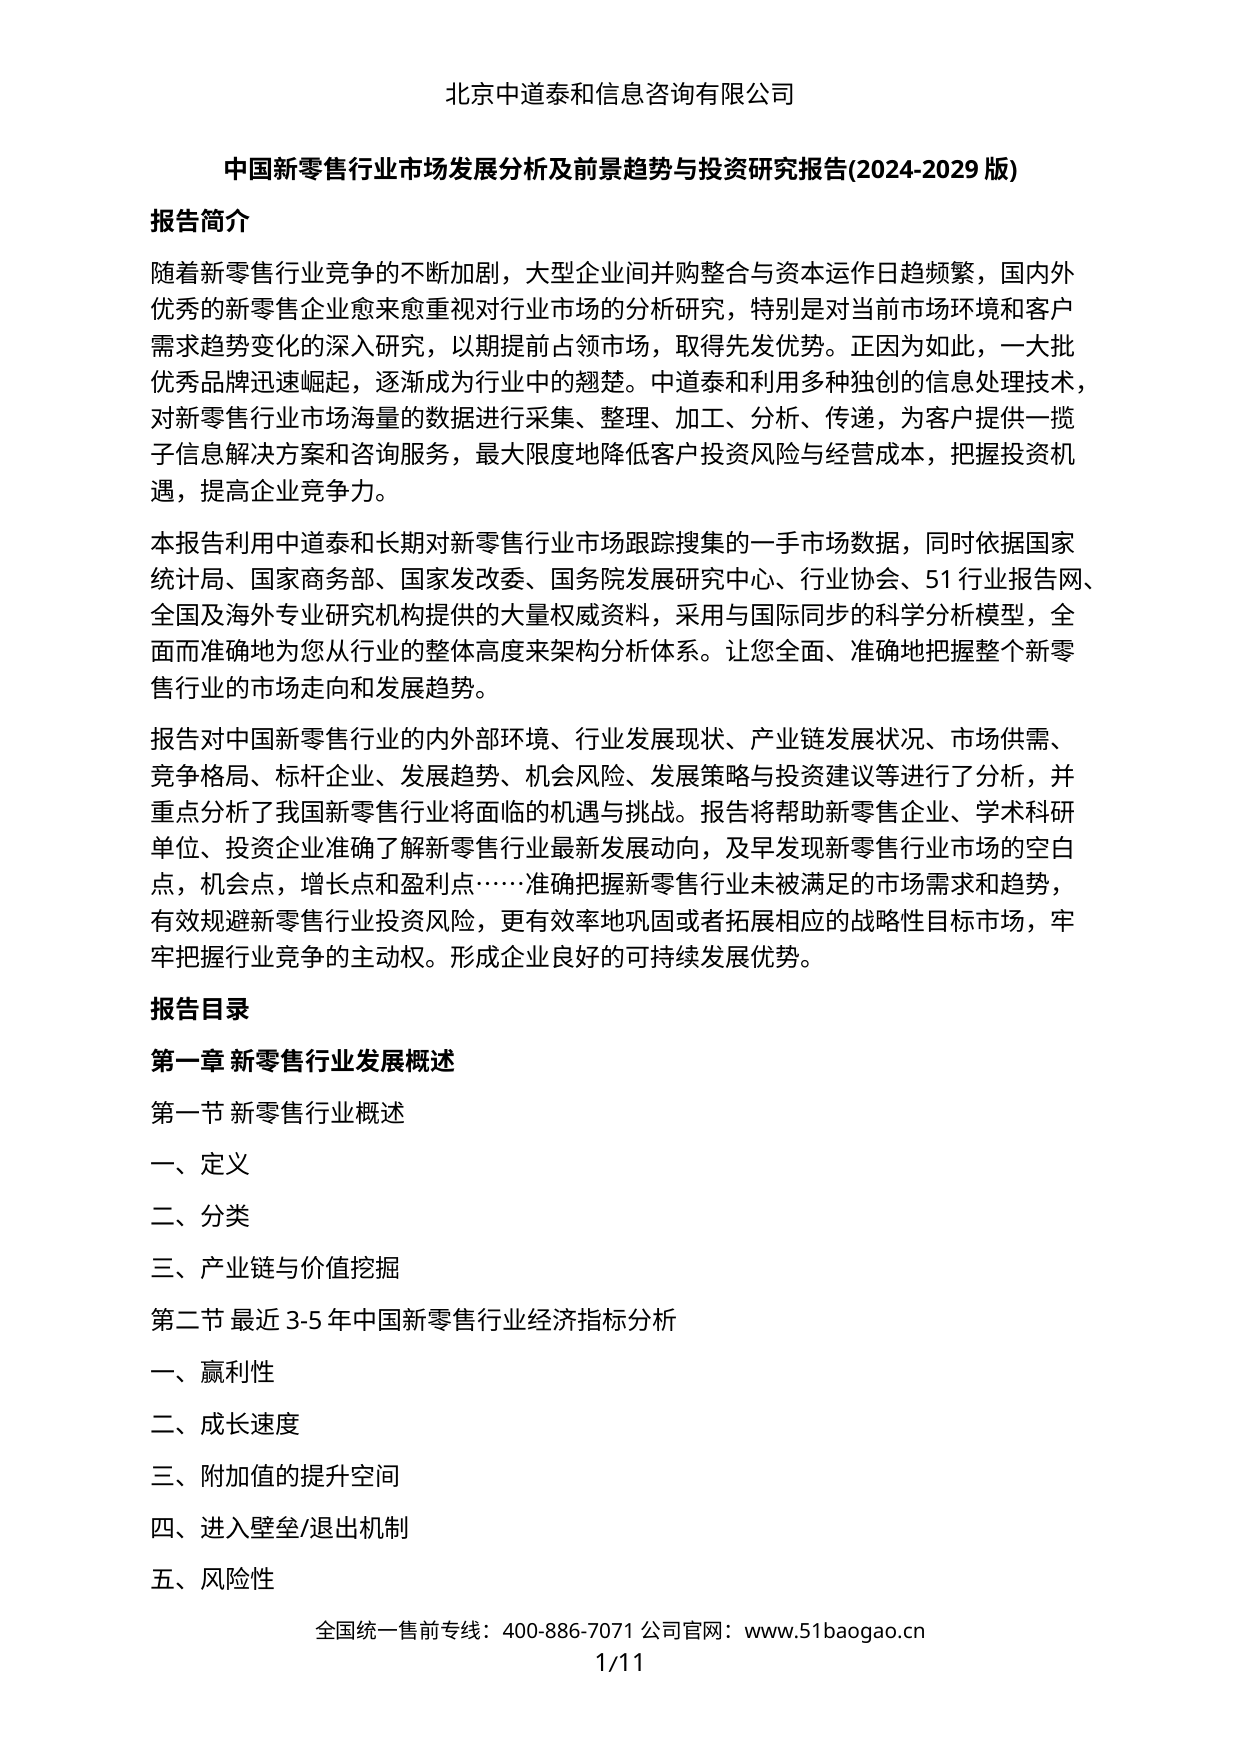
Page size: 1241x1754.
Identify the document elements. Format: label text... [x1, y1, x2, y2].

text 三、产业链与价值挖掘 [150, 1249, 1090, 1285]
text 本报告利用中道泰和长期对新零售行业市场跟踪搜集的一手市场数据，同时依据国家统计局、国家商务部、国家发改委、国务院发展研究中心、行业协会、51行业报告网、全国及海外专业研究机构提供的大量权威资料，采用与国际同步的科学分析模型，全面而准确地为您从行业的整体高度来架构分析体系。让您全面、准确地把握整个新零售行业的市场走向和发展趋势。 [150, 523, 1090, 704]
text 三、附加值的提升空间 [150, 1456, 1090, 1492]
text 第一节 新零售行业概述 [150, 1093, 1090, 1129]
text 第二节 最近3-5年中国新零售行业经济指标分析 [150, 1301, 1090, 1337]
text 二、分类 [150, 1197, 1090, 1233]
text 随着新零售行业竞争的不断加剧，大型企业间并购整合与资本运作日趋频繁，国内外优秀的新零售企业愈来愈重视对行业市场的分析研究，特别是对当前市场环境和客户需求趋势变化的深入研究，以期提前占领市场，取得先发优势。正因为如此，一大批优秀品牌迅速崛起，逐渐成为行业中的翘楚。中道泰和利用多种独创的信息处理技术，对新零售行业市场海量的数据进行采集、整理、加工、分析、传递，为客户提供一揽子信息解决方案和咨询服务，最大限度地降低客户投资风险与经营成本，把握投资机遇，提高企业竞争力。 [150, 254, 1090, 507]
text 二、成长速度 [150, 1404, 1090, 1441]
text 一、定义 [150, 1145, 1090, 1181]
text 一、赢利性 [150, 1352, 1090, 1389]
text 中国新零售行业市场发展分析及前景趋势与投资研究报告(2024-2029版) [150, 150, 1090, 186]
text 四、进入壁垒/退出机制 [150, 1508, 1090, 1544]
text 报告对中国新零售行业的内外部环境、行业发展现状、产业链发展状况、市场供需、竞争格局、标杆企业、发展趋势、机会风险、发展策略与投资建议等进行了分析，并重点分析了我国新零售行业将面临的机遇与挑战。报告将帮助新零售企业、学术科研单位、投资企业准确了解新零售行业最新发展动向，及早发现新零售行业市场的空白点，机会点，增长点和盈利点……准确把握新零售行业未被满足的市场需求和趋势，有效规避新零售行业投资风险，更有效率地巩固或者拓展相应的战略性目标市场，牢牢把握行业竞争的主动权。形成企业良好的可持续发展优势。 [150, 720, 1090, 974]
text 第一章 新零售行业发展概述 [150, 1041, 1090, 1077]
text 报告简介 [150, 202, 1090, 238]
text 五、风险性 [150, 1560, 1090, 1596]
text 报告目录 [150, 989, 1090, 1026]
